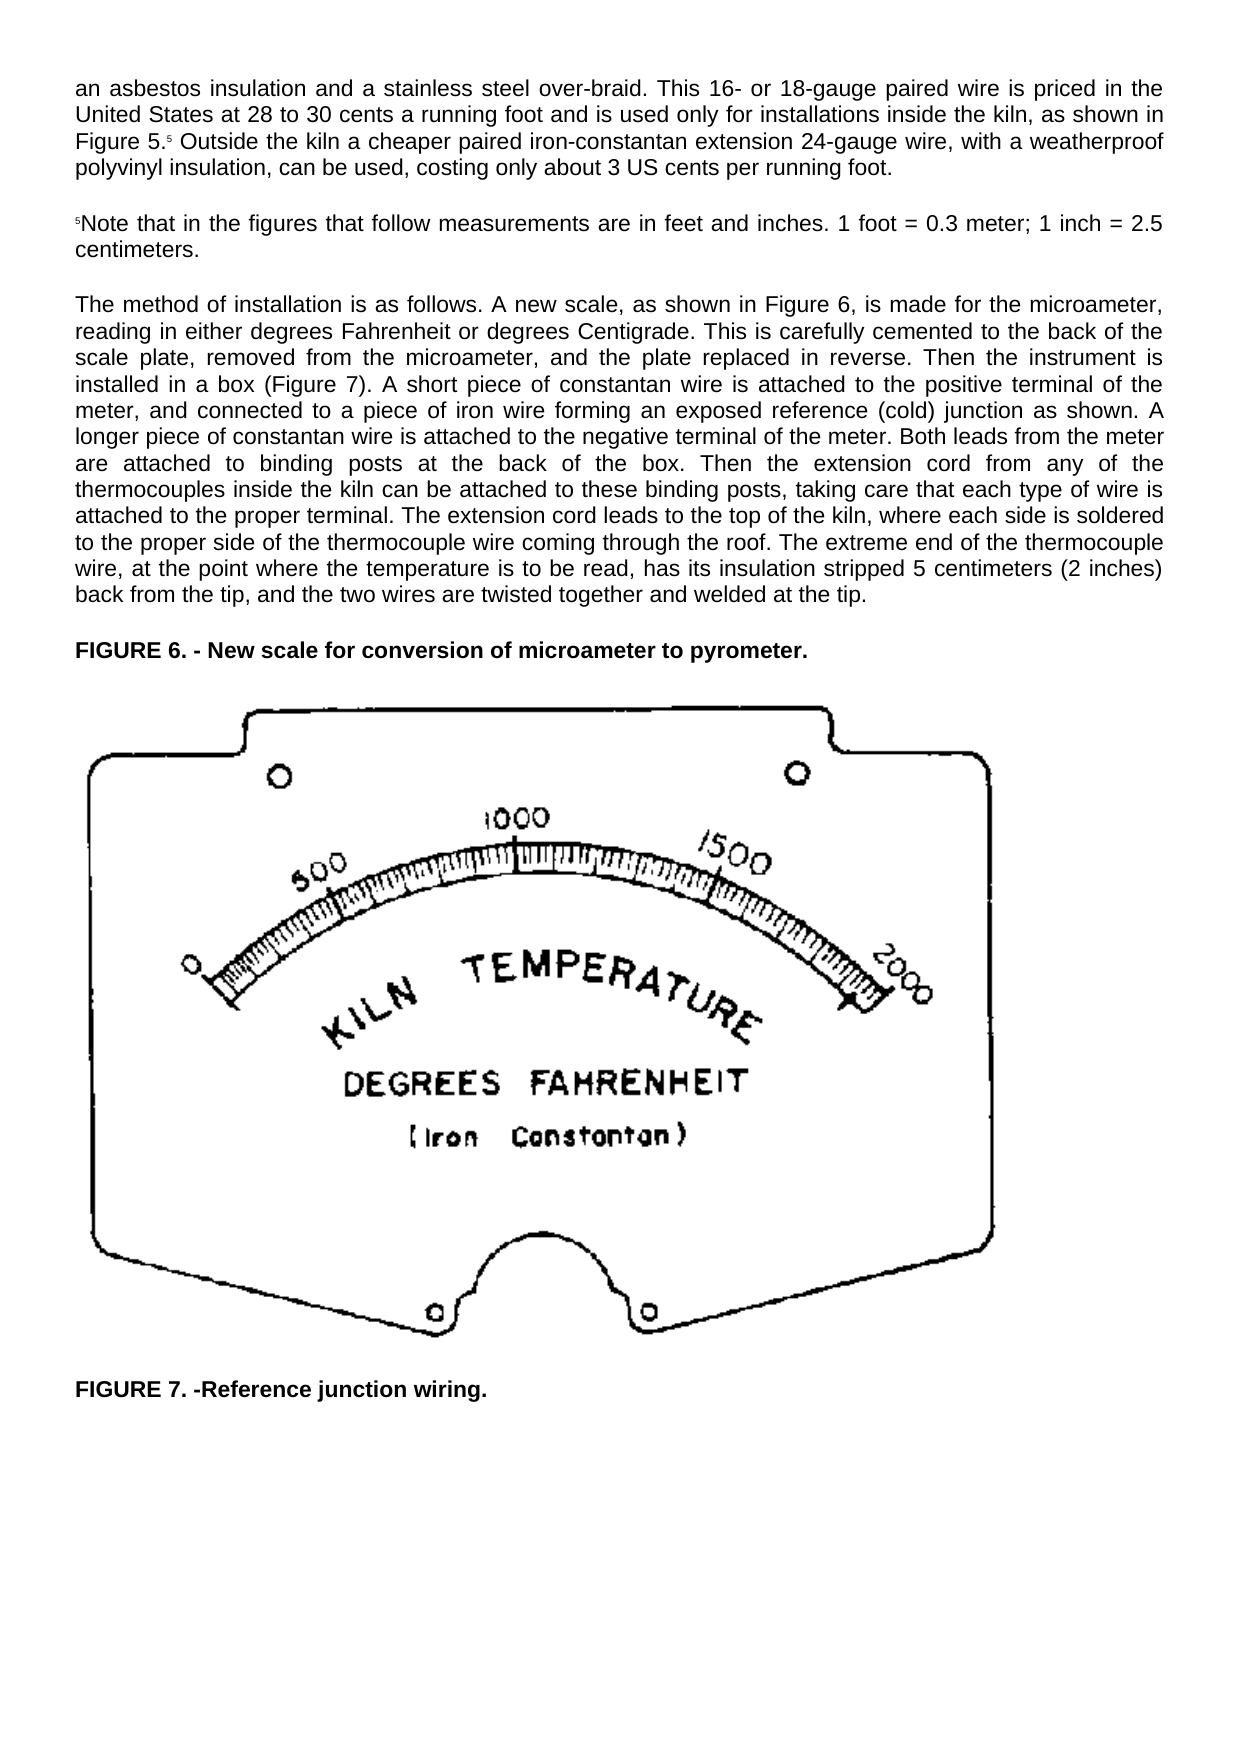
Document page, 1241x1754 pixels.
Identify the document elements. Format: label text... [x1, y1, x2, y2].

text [75, 75, 1165, 180]
text The method of installation is as follows. A new scale, as shown in Figure 6, is made for the microameter, reading in either degrees Fahrenheit or degrees Centigrade. This is carefully cemented to the back of the scale plate, removed from the microameter, and the plate replaced in reverse. Then the instrument is installed in a box (Figure 7). A short piece of constantan wire is attached to the positive terminal of the meter, and connected to a piece of iron wire forming an exposed reference (cold) junction as shown. A longer piece of constantan wire is attached to the negative terminal of the meter. Both leads from the meter are attached to binding posts at the back of the box. Then the extension cord from any of the thermocouples inside the kiln can be attached to these binding posts, taking care that each type of wire is attached to the proper terminal. The extension cord leads to the top of the kiln, where each side is soldered to the proper side of the thermocouple wire coming through the roof. The extreme end of the thermocouple wire, at the point where the temperature is to be read, has its insulation stripped 5 centimeters (2 inches) back from the tip, and the two wires are twisted together and welded at the tip. [75, 291, 1165, 608]
picture [75, 692, 1011, 1347]
text 5Note that in the figures that follow measurements are in feet and inches. 1 foot = 0.3 meter; 1 inch = 2.5 centimeters. [75, 209, 1165, 262]
text FIGURE 6. - New scale for conversion of microameter to pyrometer. [75, 637, 1165, 663]
text FIGURE 7. -Reference junction wiring. [75, 1376, 1165, 1403]
